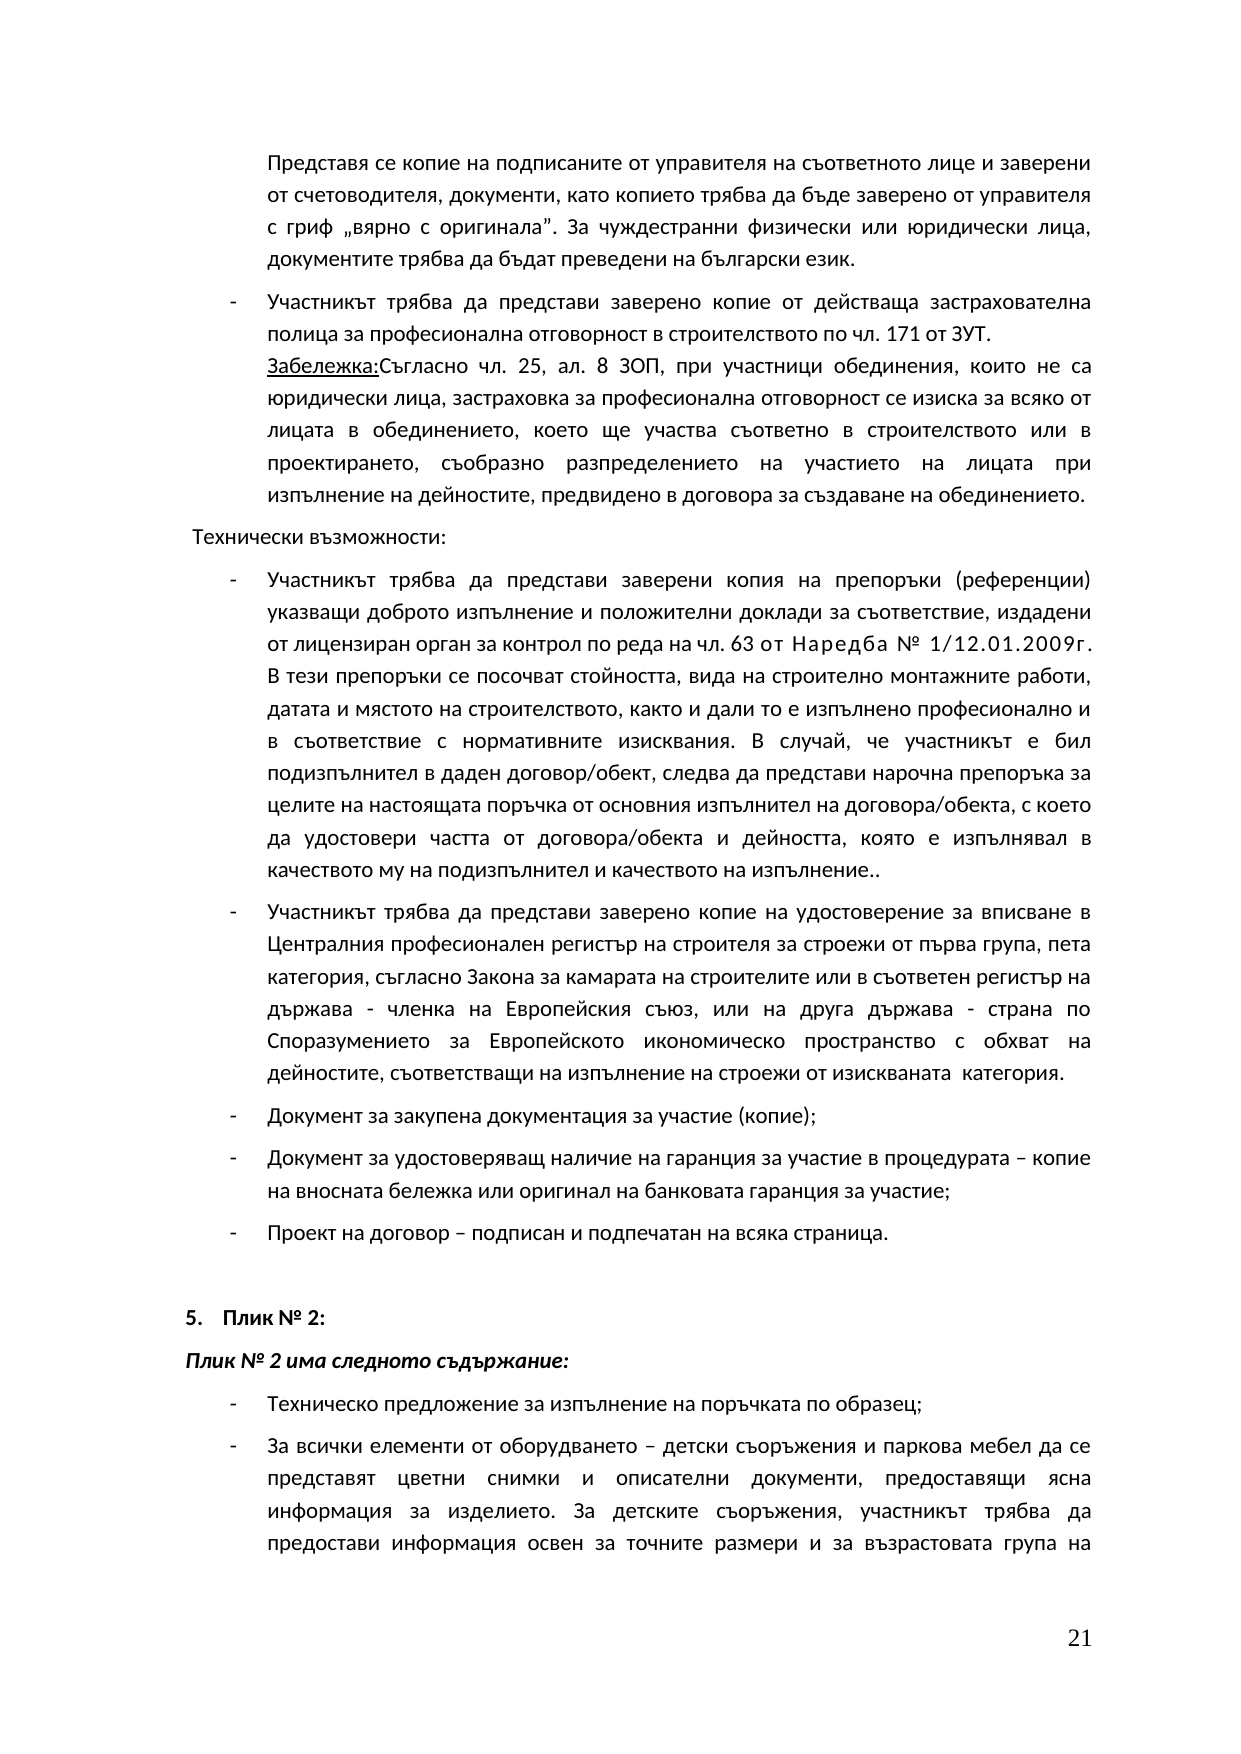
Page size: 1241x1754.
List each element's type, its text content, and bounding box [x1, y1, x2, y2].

list Участникът трябва да представи заверено копие от действаща застрахователна полица за професионална отговорност в строителството по чл. 171 от ЗУТ. Забележка:Съгласно чл. 25, ал. 8 ЗОП, при участници обединения, които не са юридически лица, застраховка за професионална отговорност се изиска за всяко от лицата в обединението, което ще участва съответно в строителството или в проектирането, съобразно разпределението на участието на лицата при изпълнение на дейностите, предвидено в договора за създаване на обединението. [229, 287, 1093, 508]
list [229, 1431, 1093, 1556]
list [229, 148, 1093, 272]
list Плик № 2: [185, 1303, 1093, 1332]
list Документ за закупена документация за участие (копие); [229, 1101, 1093, 1129]
list Проект на договор – подписан и подпечатан на всяка страница. [229, 1218, 1093, 1246]
list Участникът трябва да представи заверено копие на удостоверение за вписване в Централния професионален регистър на строителя за строежи от първа група, пета категория, съгласно Закона за камарата на строителите или в съответен регистър на държава - членка на Европейския съюз, или на друга държава - страна по Споразумението за Европейското икономическо пространство с обхват на дейностите, съответстващи на изпълнение на строежи от изискваната категория. [229, 897, 1093, 1086]
text Технически възможности: [148, 522, 1093, 551]
list Участникът трябва да представи заверени копия на препоръки (референции) указващи доброто изпълнение и положителни доклади за съответствие, издадени от лицензиран орган за контрол по реда на чл. 63 от Наредба № 1/12.01.2009г. В тези препоръки се посочват стойността, вида на строително монтажните работи, датата и мястото на строителството, както и дали то е изпълнено професионално и в съответствие с нормативните изисквания. В случай, че участникът е бил подизпълнител в даден договор/обект, следва да представи нарочна препоръка за целите на настоящата поръчка от основния изпълнител на договора/обекта, с което да удостовери частта от договора/обекта и дейността, която е изпълнявал в качеството му на подизпълнител и качеството на изпълнение.. [229, 565, 1093, 883]
list Документ за удостоверяващ наличие на гаранция за участие в процедурата – копие на вносната бележка или оригинал на банковата гаранция за участие; [229, 1143, 1093, 1204]
text Плик № 2 има следното съдържание: [148, 1346, 1093, 1374]
list Техническо предложение за изпълнение на поръчката по образец; [229, 1389, 1093, 1417]
